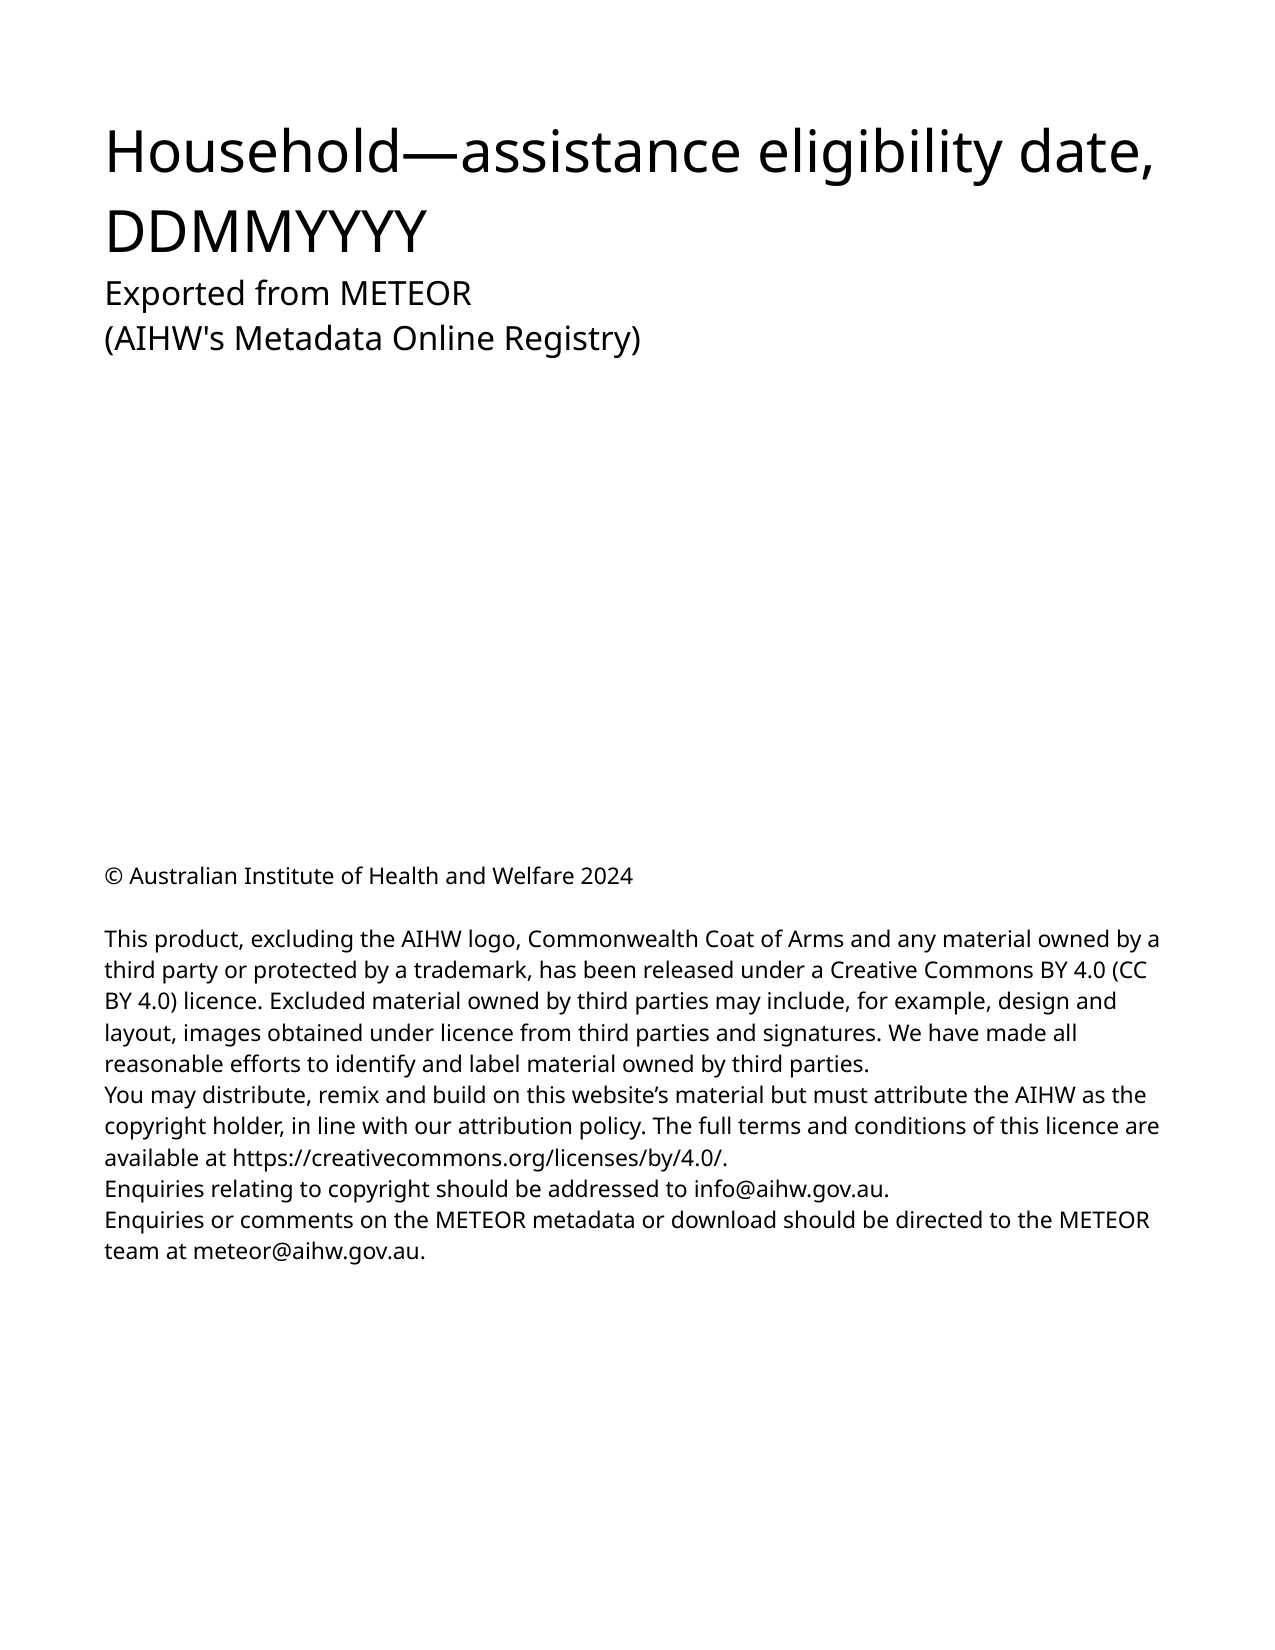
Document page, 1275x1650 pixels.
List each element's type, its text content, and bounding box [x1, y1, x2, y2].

text You may distribute, remix and build on this website’s material but must attribute the AIHW as the copyright holder, in line with our attribution policy. The full terms and conditions of this licence are available at https://creativecommons.org/licenses/by/4.0/. [104, 1079, 1171, 1173]
text © Australian Institute of Health and Welfare 2024 [104, 860, 1171, 891]
subtitle Exported from METEOR [104, 269, 1171, 315]
text Enquiries relating to copyright should be addressed to info@aihw.gov.au. [104, 1173, 1171, 1204]
subtitle (AIHW's Metadata Online Registry) [104, 315, 1171, 360]
text Enquiries or comments on the METEOR metadata or download should be directed to the METEOR team at meteor@aihw.gov.au. [104, 1204, 1171, 1266]
text This product, excluding the AIHW logo, Commonwealth Coat of Arms and any material owned by a third party or protected by a trademark, has been released under a Creative Commons BY 4.0 (CC BY 4.0) licence. Excluded material owned by third parties may include, for example, design and layout, images obtained under licence from third parties and signatures. We have made all reasonable efforts to identify and label material owned by third parties. [104, 923, 1171, 1079]
title Household—assistance eligibility date, DDMMYYYY [104, 110, 1171, 269]
